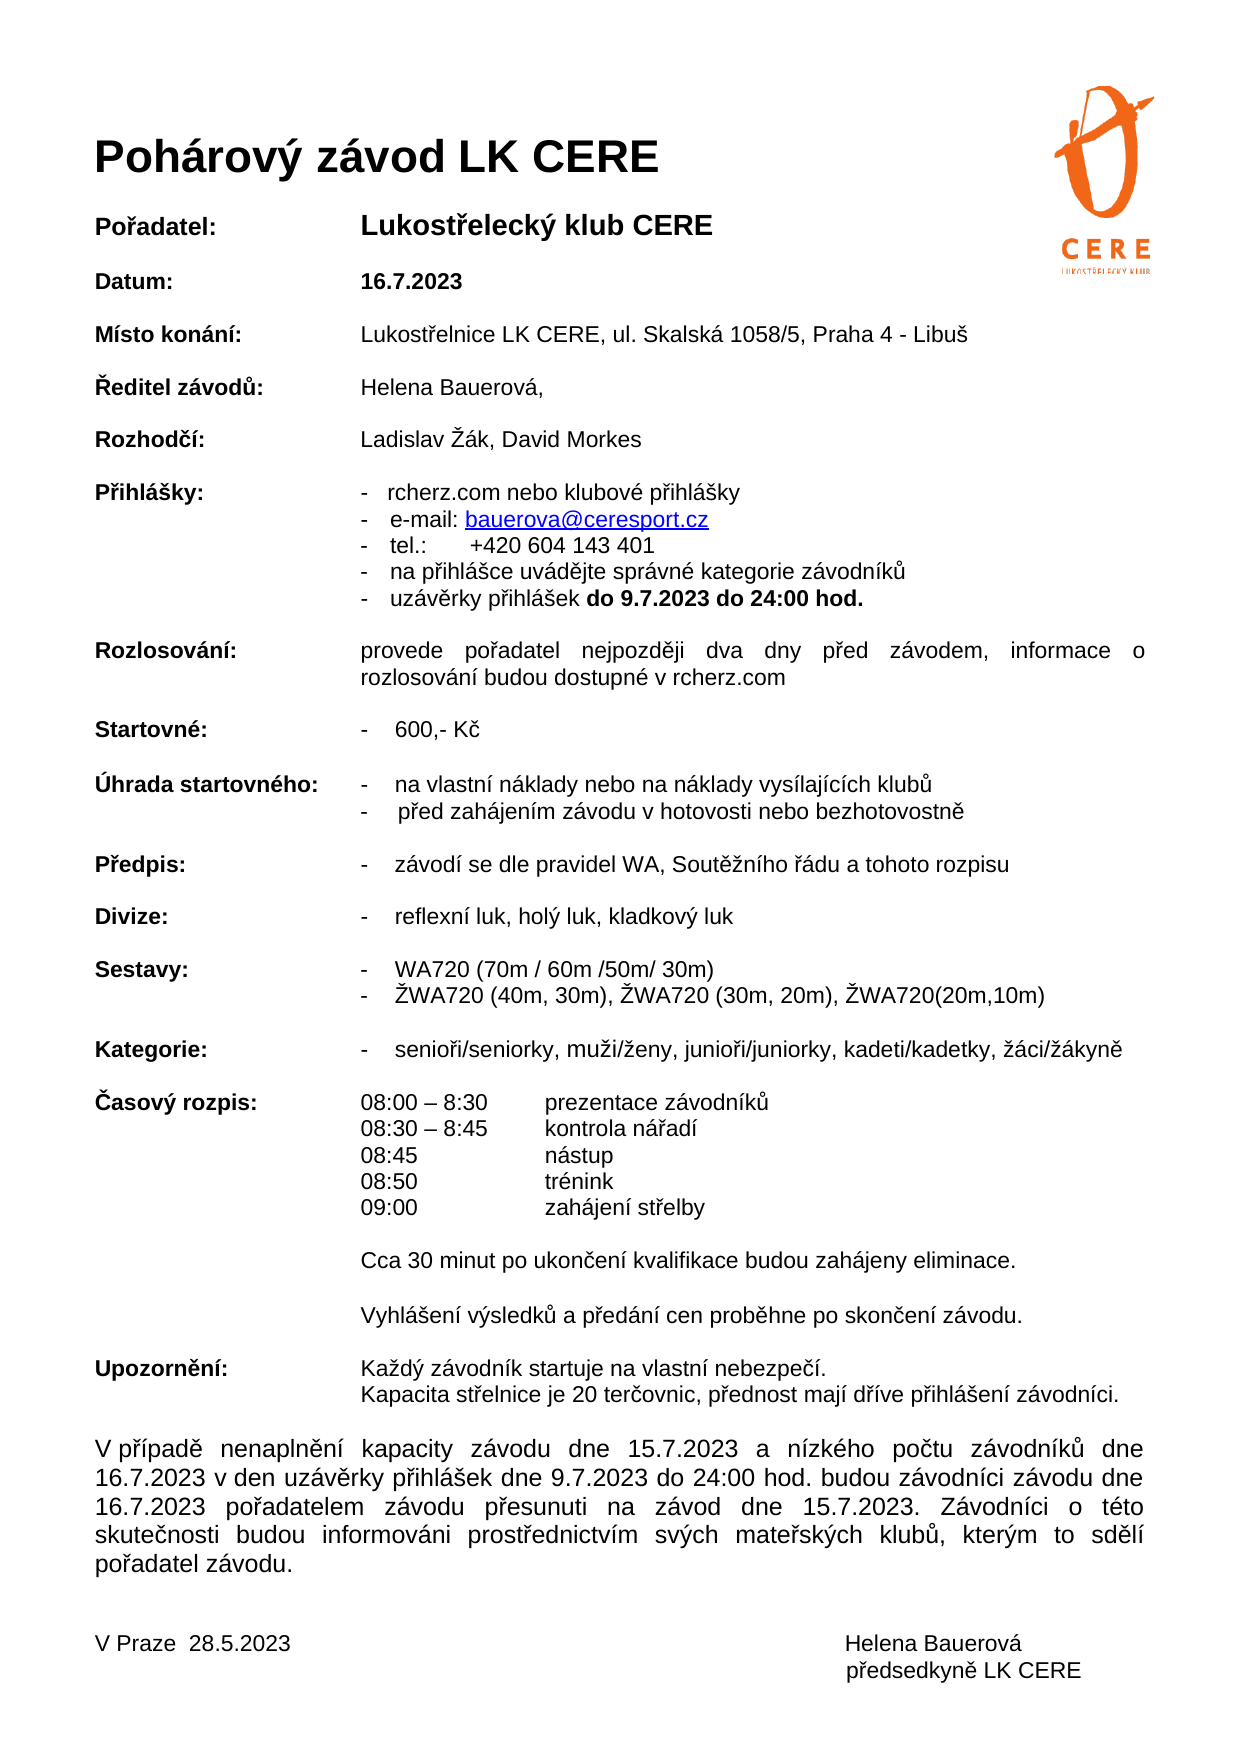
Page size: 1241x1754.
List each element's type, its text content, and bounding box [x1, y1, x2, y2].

text 09:00 zahájení střelby [94, 1194, 1146, 1221]
text Úhrada startovného: - na vlastní náklady nebo na náklady vysílajících klubů [94, 771, 1146, 798]
text Místo konání: Lukostřelnice LK CERE, ul. Skalská 1058/5, Praha 4 - Libuš [94, 321, 1146, 347]
list před zahájením závodu v hotovosti nebo bezhotovostně [360, 798, 1146, 824]
text Přihlášky: - rcherz.com nebo klubové přihlášky [94, 479, 1146, 506]
text Předpis: - závodí se dle pravidel WA, Soutěžního řádu a tohoto rozpisu [94, 851, 1146, 877]
text Rozlosování: provede pořadatel nejpozději dva dny před závodem, informace o rozlosování budou dostupné v rcherz.com [94, 637, 1146, 690]
text Upozornění: Každý závodník startuje na vlastní nebezpečí. [94, 1355, 1146, 1381]
text Kategorie: - senioři/seniorky, muži/ženy, junioři/juniorky, kadeti/kadetky, žáci/žákyně [94, 1035, 1146, 1063]
picture [1054, 86, 1155, 274]
list uzávěrky přihlášek do 9.7.2023 do 24:00 hod. [360, 584, 1146, 611]
text Divize: - reflexní luk, holý luk, kladkový luk [94, 903, 1146, 929]
text Časový rozpis: 08:00 – 8:30 prezentace závodníků [94, 1089, 1146, 1115]
text Kapacita střelnice je 20 terčovnic, přednost mají dříve přihlášení závodníci. [94, 1381, 1146, 1408]
text Rozhodčí: Ladislav Žák, David Morkes [94, 426, 1146, 453]
text Pořadatel: Lukostřelecký klub CERE [94, 208, 1146, 242]
text 08:30 – 8:45 kontrola nářadí [94, 1115, 1146, 1142]
text V případě nenaplnění kapacity závodu dne 15.7.2023 a nízkého počtu závodníků dne 16.7.2023 v den uzávěrky přihlášek dne 9.7.2023 do 24:00 hod. budou závodníci závodu dne 16.7.2023 pořadatelem závodu přesunuti na závod dne 15.7.2023. Závodníci o této skutečnosti budou informováni prostřednictvím svých mateřských klubů, kterým to sdělí pořadatel závodu. [94, 1434, 1146, 1578]
list tel.: +420 604 143 401 [360, 532, 1146, 558]
text V Praze 28.5.2023 Helena Bauerová [94, 1630, 1146, 1657]
text 08:45 nástup [94, 1142, 1146, 1168]
text Cca 30 minut po ukončení kvalifikace budou zahájeny eliminace. [360, 1247, 1146, 1302]
text Datum: 16.7.2023 [94, 268, 1146, 295]
text Pohárový závod LK CERE [94, 129, 1146, 182]
text Vyhlášení výsledků a předání cen proběhne po skončení závodu. [360, 1302, 1146, 1328]
list na přihlášce uvádějte správné kategorie závodníků [360, 558, 1146, 584]
text Startovné: - 600,- Kč [94, 716, 1146, 743]
text Ředitel závodů: Helena Bauerová, [94, 374, 1146, 400]
text předsedkyně LK CERE [94, 1657, 1146, 1683]
text 08:50 trénink [94, 1168, 1146, 1194]
list e-mail: bauerova@ceresport.cz [360, 506, 1146, 532]
text Sestavy: - WA720 (70m / 60m /50m/ 30m) - ŽWA720 (40m, 30m), ŽWA720 (30m, 20m), ŽWA720(20m,10m) [94, 956, 1146, 1009]
